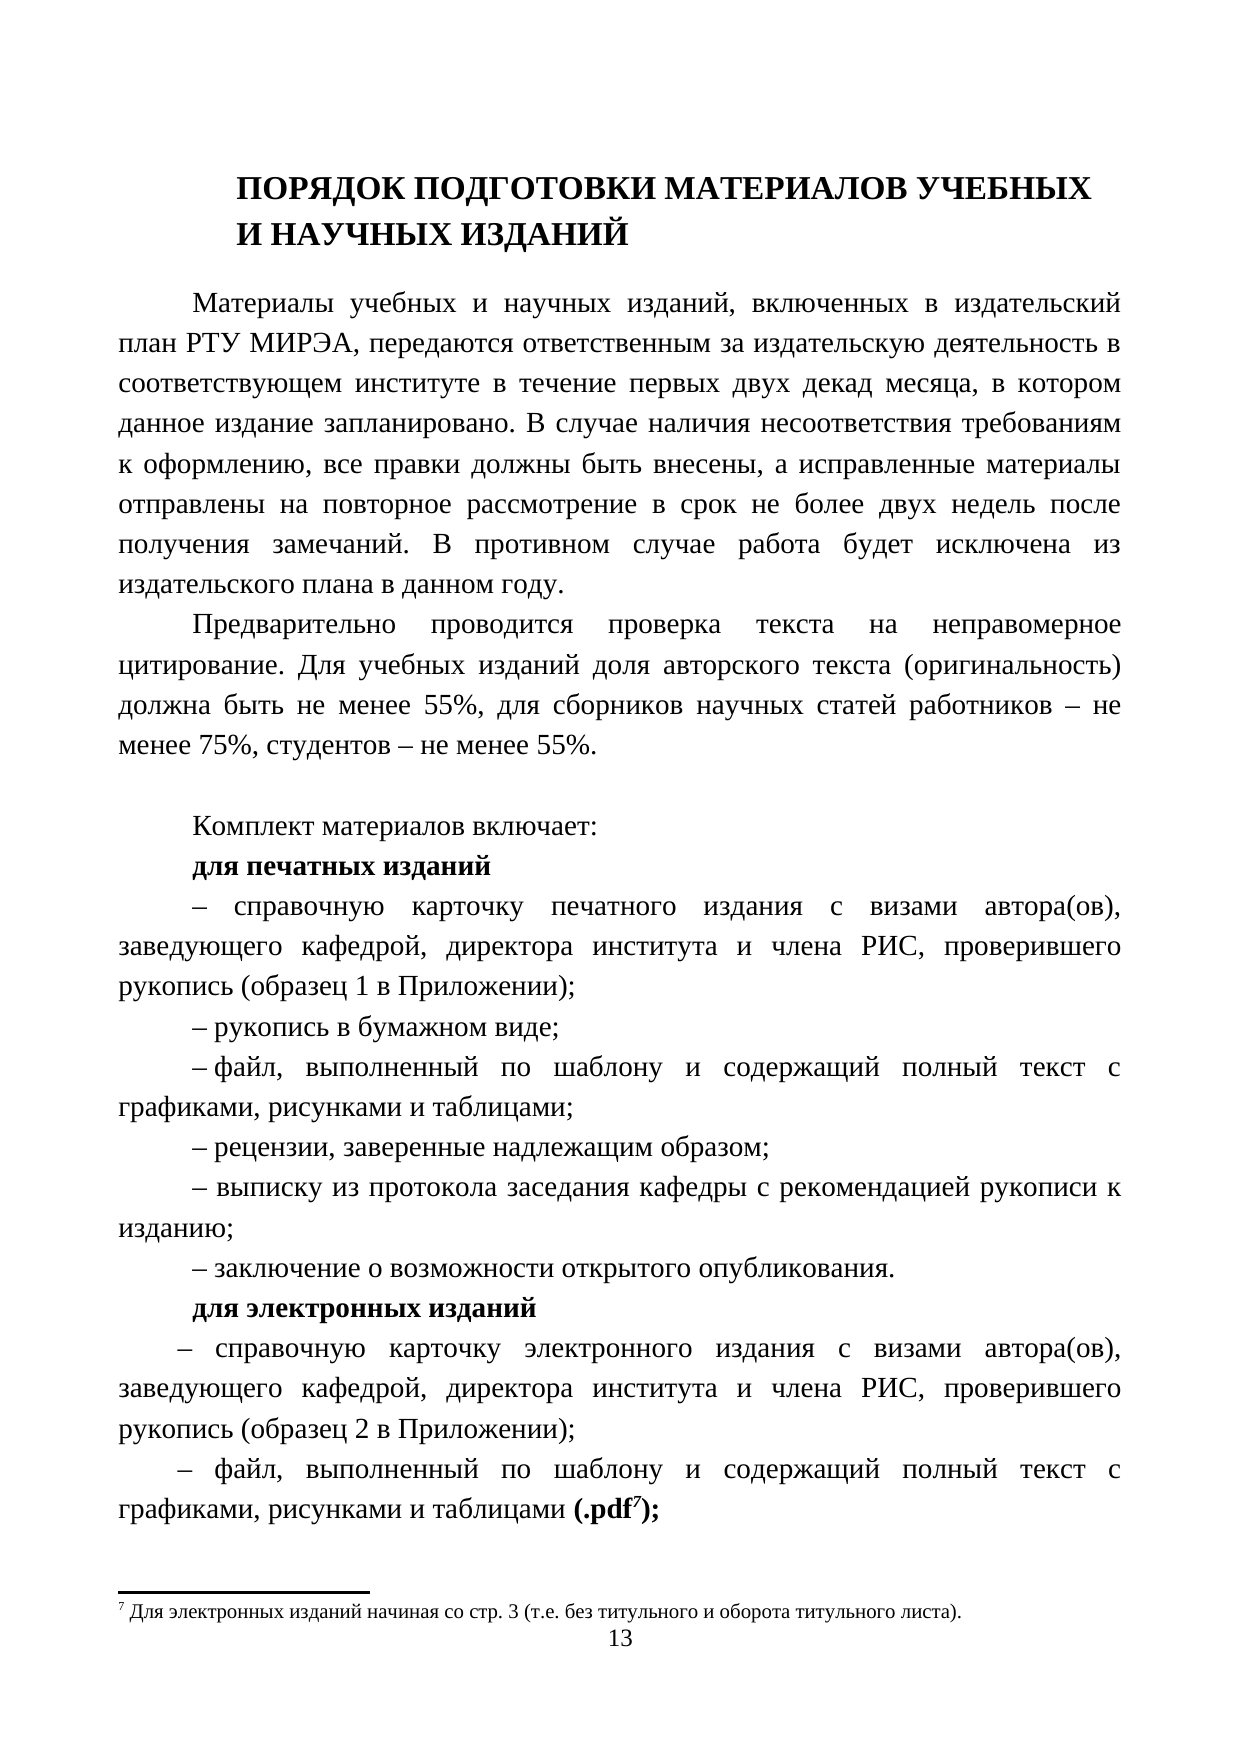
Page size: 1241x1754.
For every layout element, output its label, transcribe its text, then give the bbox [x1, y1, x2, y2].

text – справочную карточку электронного издания с визами автора(ов), заведующего кафедрой, директора института и члена РИС, проверившего рукопись (образец 2 в Приложении); [118, 1330, 1122, 1444]
text для печатных изданий [118, 848, 1122, 881]
text – заключение о возможности открытого опубликования. [118, 1250, 1122, 1283]
text – файл, выполненный по шаблону и содержащий полный текст с графиками, рисунками и таблицами; [118, 1049, 1122, 1123]
text Материалы учебных и научных изданий, включенных в издательский план РТУ МИРЭА, передаются ответственным за издательскую деятельность в соответствующем институте в течение первых двух декад месяца, в котором данное издание запланировано. В случае наличия несоответствия требованиям к оформлению, все правки должны быть внесены, а исправленные материалы отправлены на повторное рассмотрение в срок не более двух недель после получения замечаний. В противном случае работа будет исключена из издательского плана в данном году. [118, 285, 1122, 600]
text Комплект материалов включает: [118, 808, 1122, 841]
text для электронных изданий [118, 1290, 1122, 1324]
text Предварительно проводится проверка текста на неправомерное цитирование. Для учебных изданий доля авторского текста (оригинальность) должна быть не менее 55%, для сборников научных статей работников – не менее 75%, студентов – не менее 55%. [118, 607, 1122, 761]
text – рецензии, заверенные надлежащим образом; [118, 1129, 1122, 1163]
text – рукопись в бумажном виде; [118, 1009, 1122, 1042]
text – файл, выполненный по шаблону и содержащий полный текст с графиками, рисунками и таблицами (.pdf); [118, 1451, 1122, 1525]
text – справочную карточку печатного издания с визами автора(ов), заведующего кафедрой, директора института и члена РИС, проверившего рукопись (образец 1 в Приложении); [118, 888, 1122, 1002]
text – выписку из протокола заседания кафедры с рекомендацией рукописи к изданию; [118, 1169, 1122, 1243]
text ПОРЯДОК ПОДГОТОВКИ МАТЕРИАЛОВ УЧЕБНЫХ И НАУЧНЫХ ИЗДАНИЙ [236, 168, 1122, 252]
